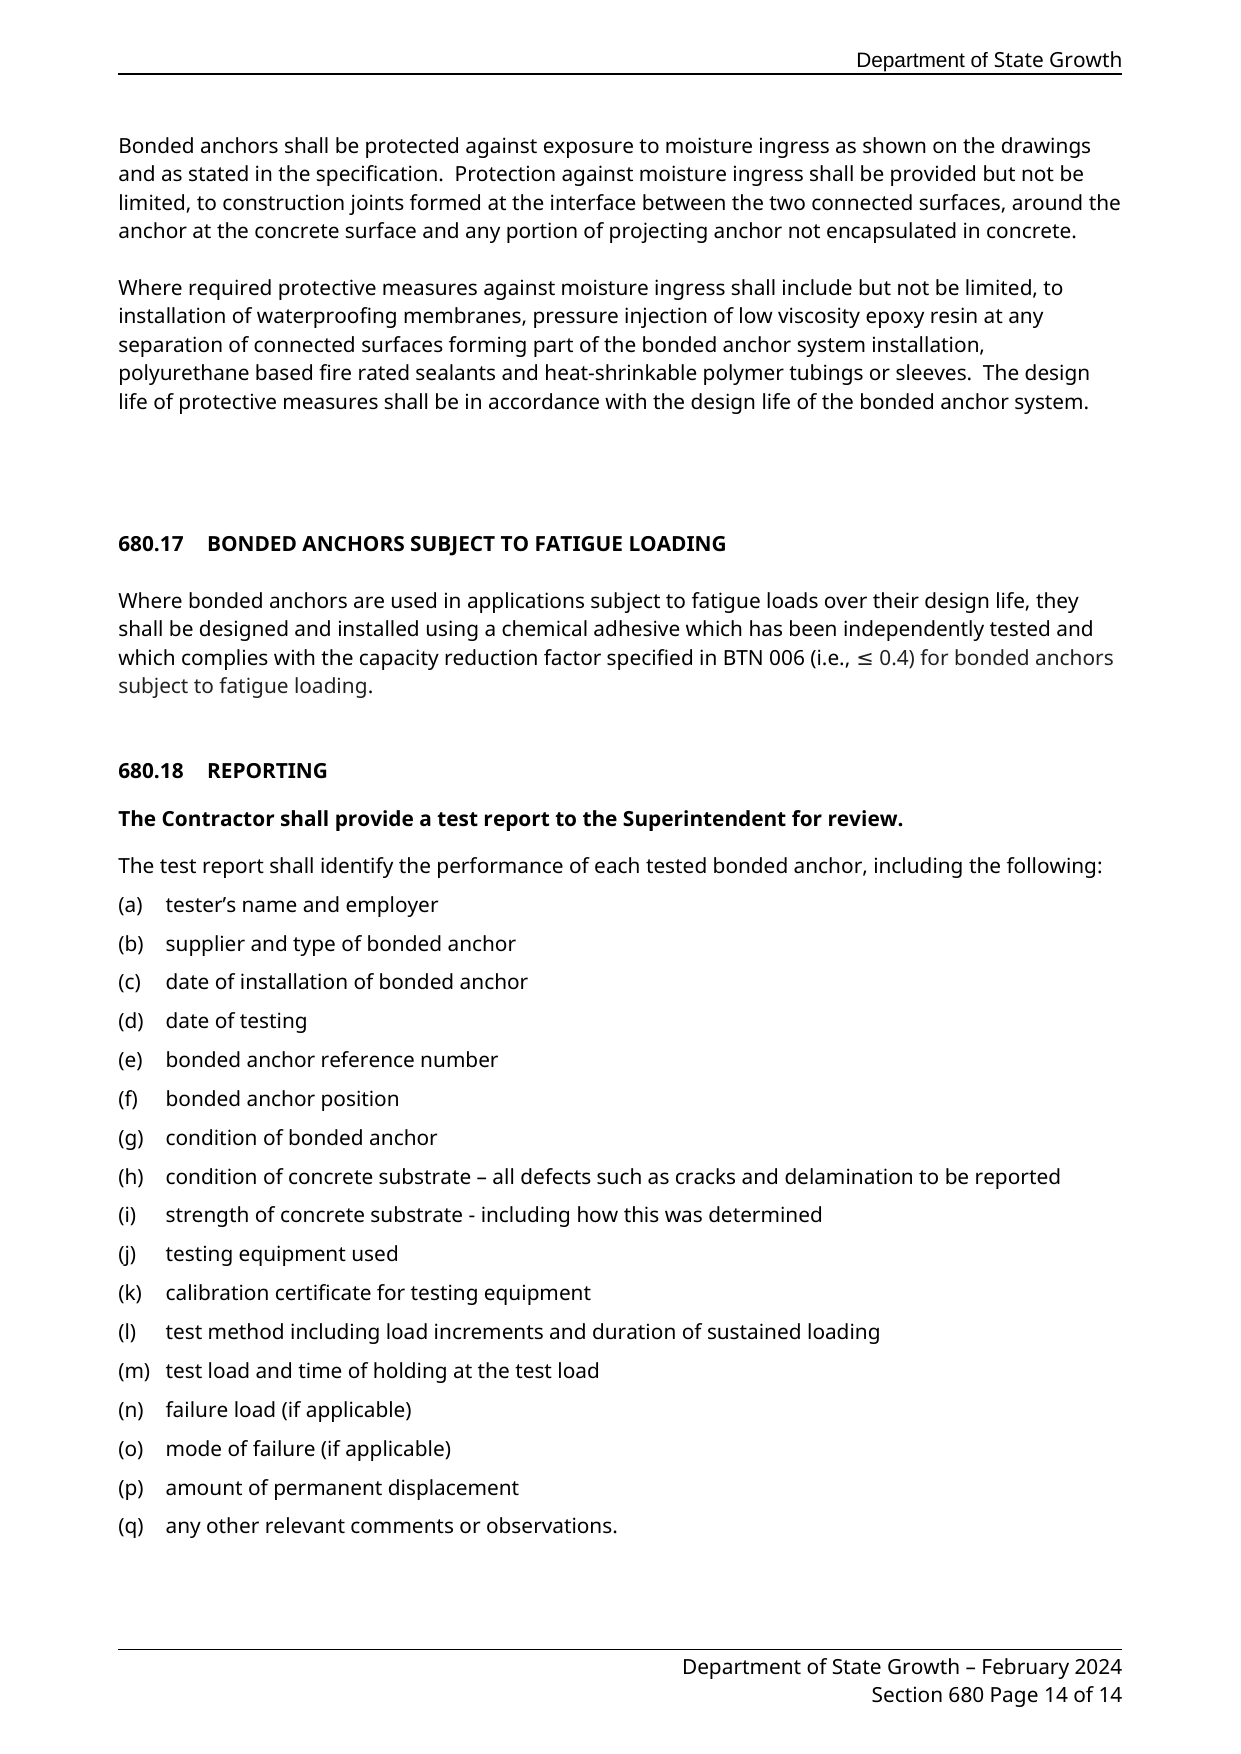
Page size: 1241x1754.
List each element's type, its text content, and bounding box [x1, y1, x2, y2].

text (p) amount of permanent displacement [118, 1473, 1122, 1501]
text (b) supplier and type of bonded anchor [118, 929, 1122, 957]
text (m) test load and time of holding at the test load [118, 1356, 1122, 1384]
text The Contractor shall provide a test report to the Superintendent for review. [118, 804, 1122, 832]
text (j) testing equipment used [118, 1239, 1122, 1268]
text Bonded anchors shall be protected against exposure to moisture ingress as shown on the drawings and as stated in the specification. Protection against moisture ingress shall be provided but not be limited, to construction joints formed at the interface between the two connected surfaces, around the anchor at the concrete surface and any portion of projecting anchor not encapsulated in concrete. [118, 131, 1122, 245]
text (o) mode of failure (if applicable) [118, 1434, 1122, 1462]
subtitle 680.18 REPORTING [118, 757, 1122, 785]
text 680.17 BONDED ANCHORS SUBJECT TO FATIGUE LOADING [118, 529, 1122, 557]
text (h) condition of concrete substrate – all defects such as cracks and delamination to be reported [118, 1162, 1122, 1190]
text (g) condition of bonded anchor [118, 1123, 1122, 1151]
text (q) any other relevant comments or observations. [118, 1511, 1122, 1540]
text (i) strength of concrete substrate - including how this was determined [118, 1201, 1122, 1229]
text (c) date of installation of bonded anchor [118, 967, 1122, 996]
text (e) bonded anchor reference number [118, 1045, 1122, 1074]
text (d) date of testing [118, 1006, 1122, 1035]
text The test report shall identify the performance of each tested bonded anchor, including the following: [118, 851, 1122, 879]
text (a) tester’s name and employer [118, 890, 1122, 918]
text Where bonded anchors are used in applications subject to fatigue loads over their design life, they shall be designed and installed using a chemical adhesive which has been independently tested and which complies with the capacity reduction factor specified in BTN 006 (i.e., ≤ 0.4) for bonded anchors subject to fatigue loading. [118, 586, 1122, 700]
text (f) bonded anchor position [118, 1084, 1122, 1112]
text (l) test method including load increments and duration of sustained loading [118, 1317, 1122, 1346]
text Where required protective measures against moisture ingress shall include but not be limited, to installation of waterproofing membranes, pressure injection of low viscosity epoxy resin at any separation of connected surfaces forming part of the bonded anchor system installation, polyurethane based fire rated sealants and heat-shrinkable polymer tubings or sleeves. The design life of protective measures shall be in accordance with the design life of the bonded anchor system. [118, 273, 1122, 415]
text (k) calibration certificate for testing equipment [118, 1278, 1122, 1307]
text (n) failure load (if applicable) [118, 1395, 1122, 1423]
